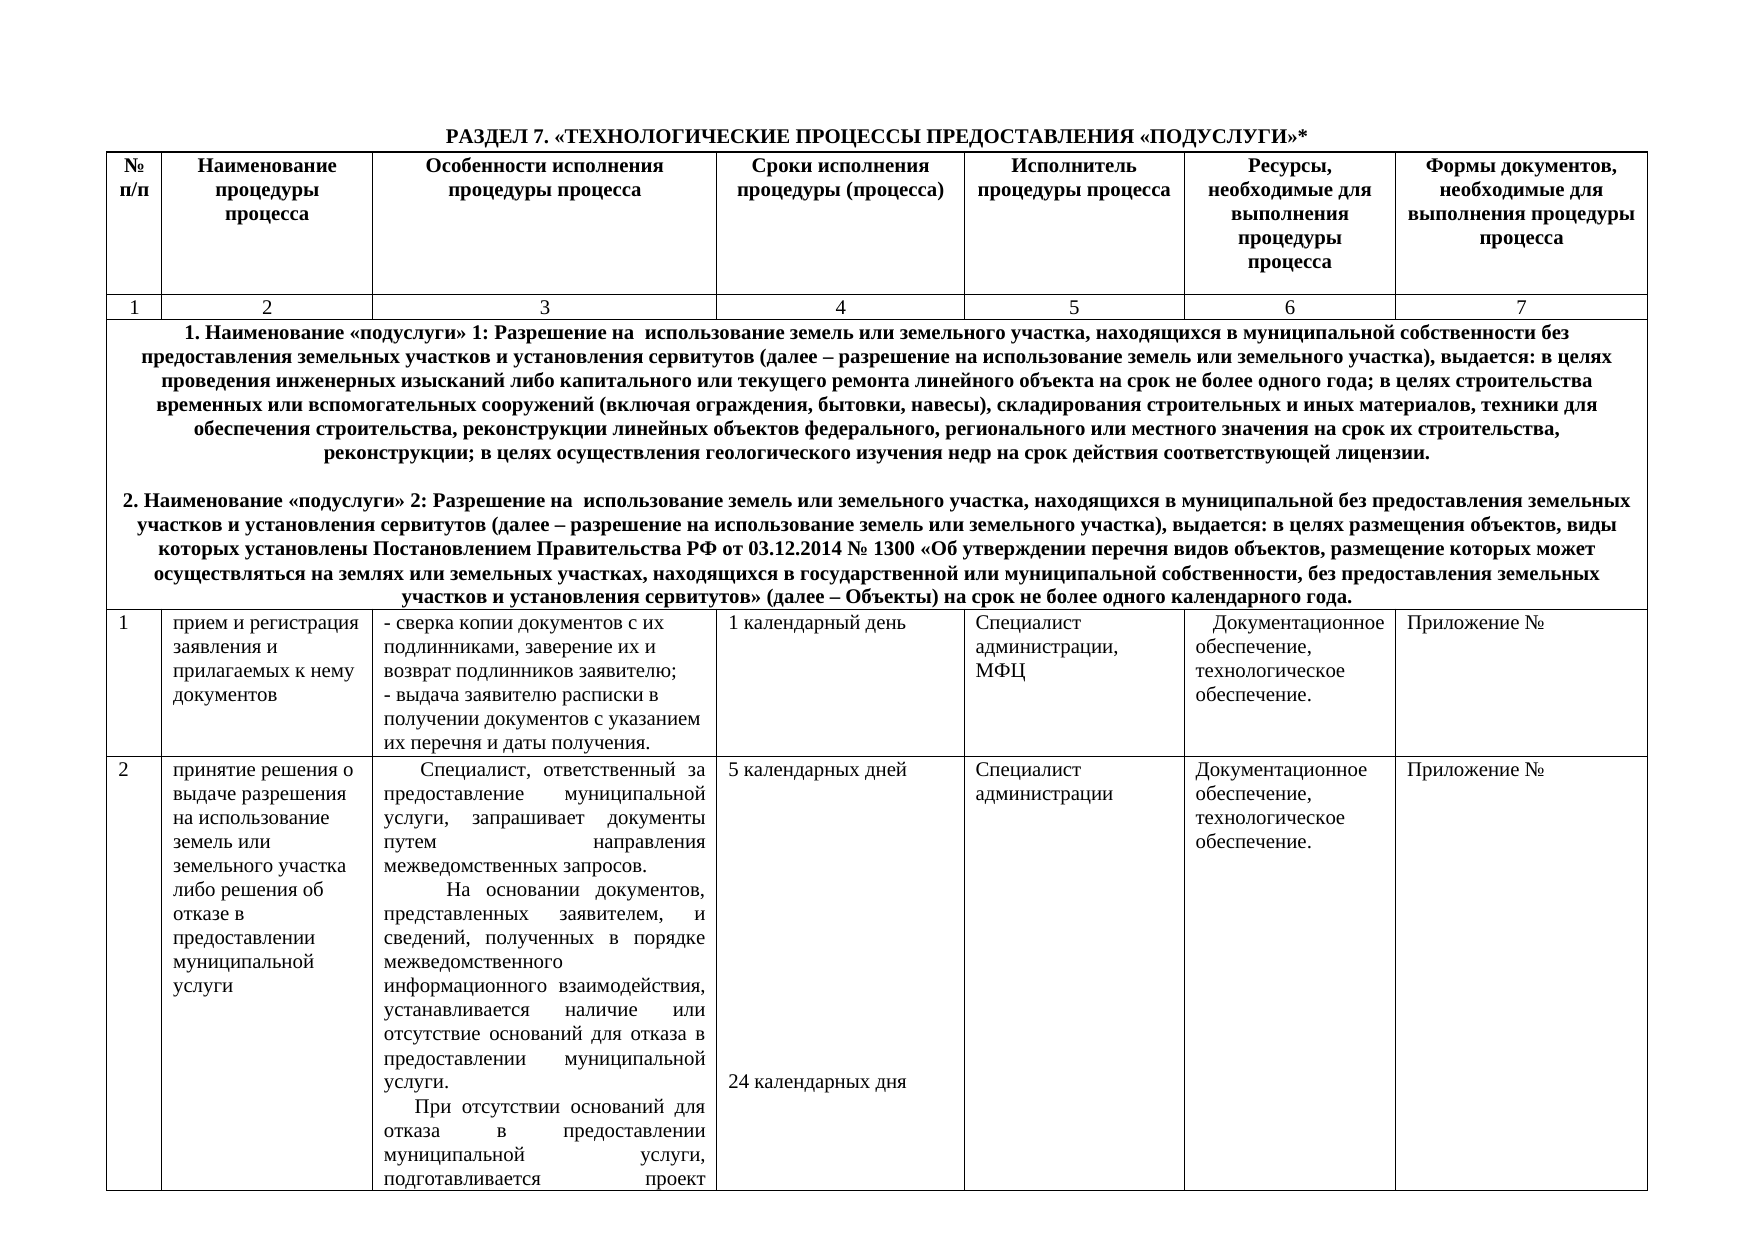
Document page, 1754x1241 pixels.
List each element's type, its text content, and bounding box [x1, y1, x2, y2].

text РАЗДЕЛ 7. «ТЕХНОЛОГИЧЕСКИЕ ПРОЦЕССЫ ПРЕДОСТАВЛЕНИЯ «ПОДУСЛУГИ»* [118, 124, 1636, 148]
table_cell Документационное обеспечение, технологическое обеспечение. [1185, 610, 1395, 756]
table_header Формы документов, необходимые для выполнения процедуры процесса [1396, 153, 1647, 294]
table_cell 7 [1396, 295, 1647, 319]
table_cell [1185, 757, 1395, 1190]
table_cell 1 [107, 295, 161, 319]
table_header Сроки исполнения процедуры (процесса) [717, 153, 964, 294]
table_cell Специалист администрации, МФЦ [965, 610, 1184, 756]
table_cell 1 календарный день [717, 610, 964, 756]
table_cell 6 [1185, 295, 1395, 319]
table_cell прием и регистрация заявления и прилагаемых к нему документов [162, 610, 372, 756]
table_cell 4 [717, 295, 964, 319]
table_cell 2 [162, 295, 372, 319]
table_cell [373, 757, 716, 1190]
table_header Наименование процедуры процесса [162, 153, 372, 294]
table_cell 2 [107, 757, 161, 1190]
table_cell 1 [107, 610, 161, 756]
table_cell Приложение № [1396, 610, 1647, 756]
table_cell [717, 757, 964, 1190]
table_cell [965, 757, 1184, 1190]
table_cell 1. Наименование «подуслуги» 1: Разрешение на использование земель или земельного участка, находящихся в муниципальной собственности без предоставления земельных участков и установления сервитутов (далее – разрешение на использование земель или земельного участка), выдается: в целях проведения инженерных изысканий либо капитального или текущего ремонта линейного объекта на срок не более одного года; в целях строительства временных или вспомогательных сооружений (включая ограждения, бытовки, навесы), складирования строительных и иных материалов, техники для обеспечения строительства, реконструкции линейных объектов федерального, регионального или местного значения на срок их строительства, реконструкции; в целях осуществления геологического изучения недр на срок действия соответствующей лицензии. 2. Наименование «подуслуги» 2: Разрешение на использование земель или земельного участка, находящихся в муниципальной без предоставления земельных участков и установления сервитутов (далее – разрешение на использование земель или земельного участка), выдается: в целях размещения объектов, виды которых установлены Постановлением Правительства РФ от 03.12.2014 № 1300 «Об утверждении перечня видов объектов, размещение которых может осуществляться на землях или земельных участках, находящихся в государственной или муниципальной собственности, без предоставления земельных участков и установления сервитутов» (далее – Объекты) на срок не более одного календарного года. [107, 320, 1647, 608]
table_cell Приложение № [1396, 757, 1647, 1190]
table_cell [162, 757, 372, 1190]
table_cell 3 [373, 295, 716, 319]
table_cell - сверка копии документов с их подлинниками, заверение их и возврат подлинников заявителю; - выдача заявителю расписки в получении документов с указанием их перечня и даты получения. [373, 610, 716, 756]
table_header Исполнитель процедуры процесса [965, 153, 1184, 294]
table_header Особенности исполнения процедуры процесса [373, 153, 716, 294]
table_header № п/п [107, 153, 161, 294]
table_cell 5 [965, 295, 1184, 319]
table_header Ресурсы, необходимые для выполнения процедуры процесса [1185, 153, 1395, 294]
